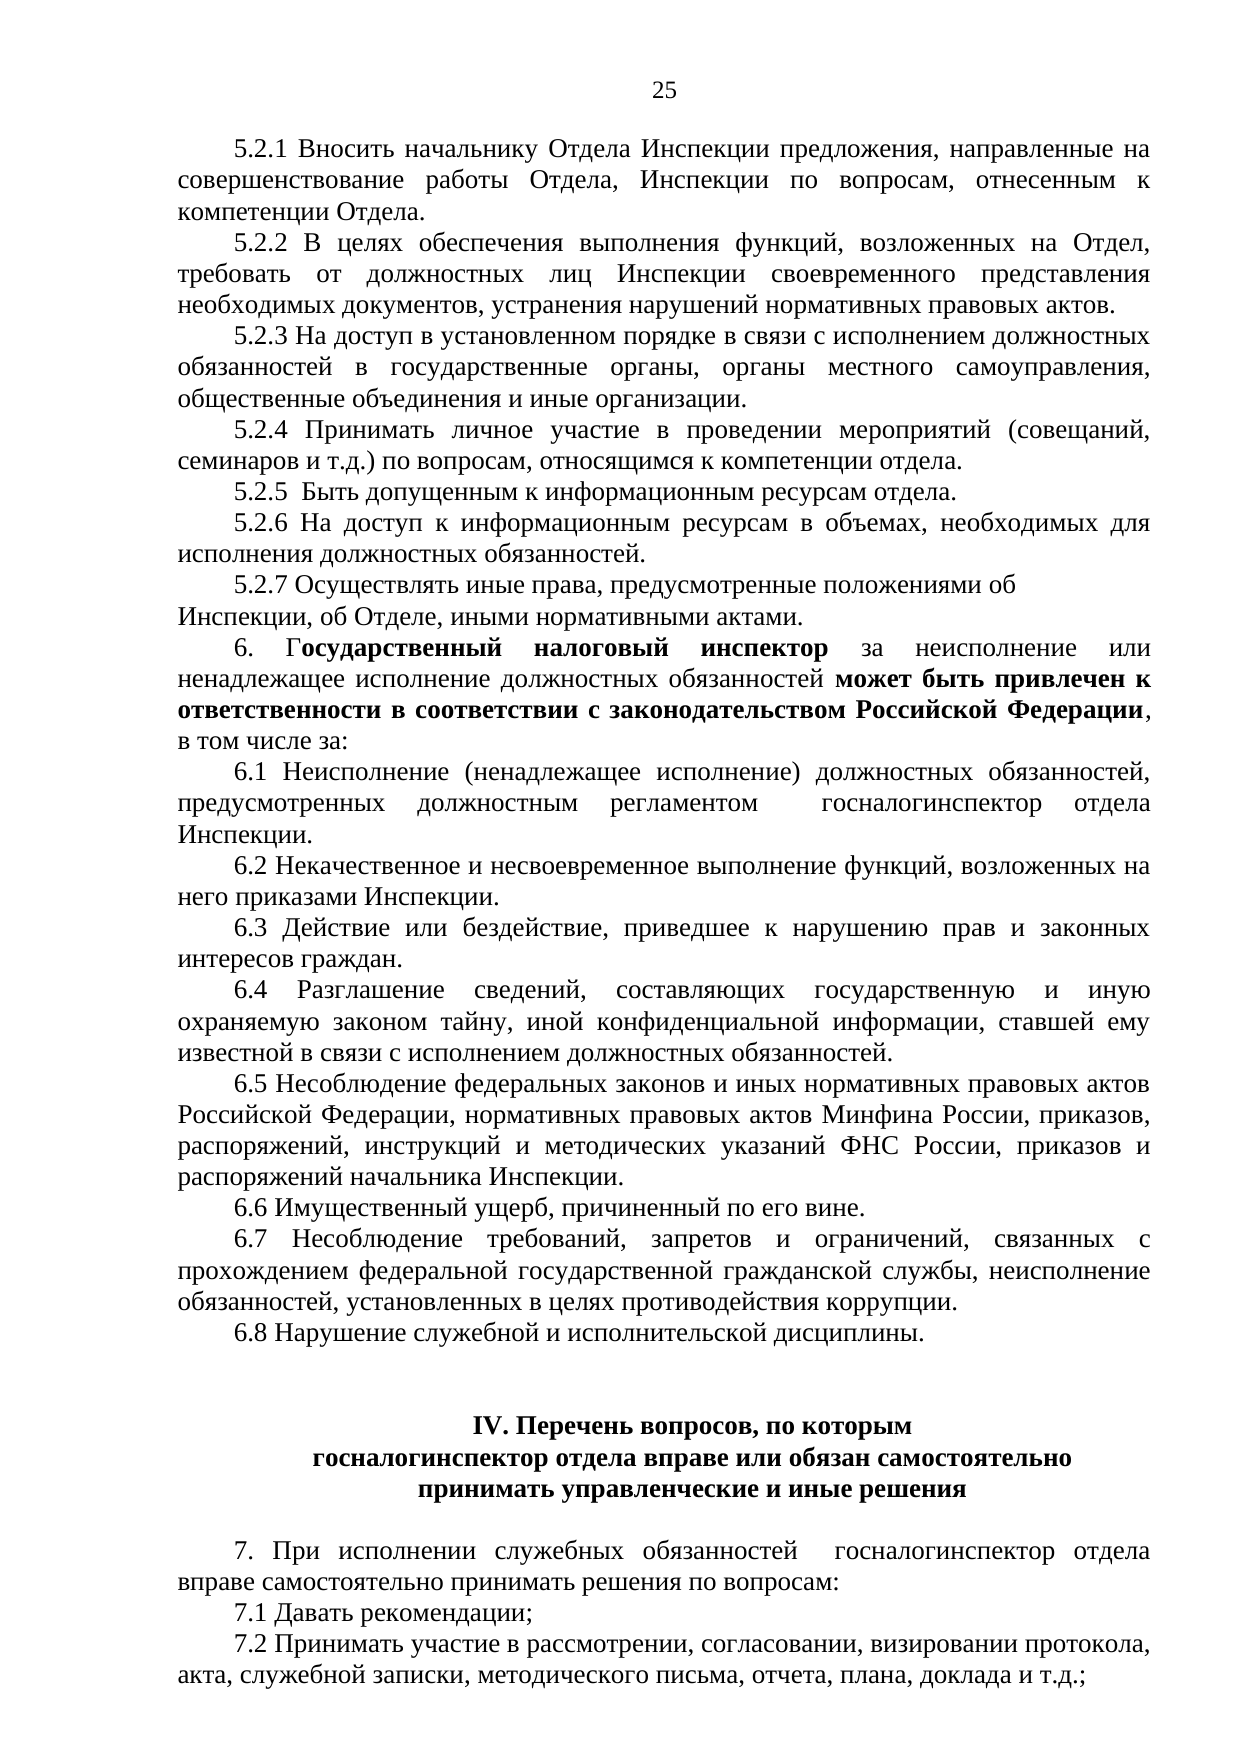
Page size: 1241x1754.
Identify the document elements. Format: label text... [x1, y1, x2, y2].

text 5.2.1 Вносить начальнику Отдела Инспекции предложения, направленные на совершенствование работы Отдела, Инспекции по вопросам, отнесенным к компетенции Отдела. [177, 132, 1152, 226]
text 7.2 Принимать участие в рассмотрении, согласовании, визировании протокола, акта, служебной записки, методического письма, отчета, плана, доклада и т.д.; [177, 1627, 1152, 1690]
text госналогинспектор отдела вправе или обязан самостоятельно [177, 1441, 1152, 1472]
text 7. При исполнении служебных обязанностей госналогинспектор отдела вправе самостоятельно принимать решения по вопросам: [177, 1534, 1152, 1596]
text 6.4 Разглашение сведений, составляющих государственную и иную охраняемую законом тайну, иной конфиденциальной информации, ставшей ему известной в связи с исполнением должностных обязанностей. [177, 973, 1152, 1067]
text 6.5 Несоблюдение федеральных законов и иных нормативных правовых актов Российской Федерации, нормативных правовых актов Минфина России, приказов, распоряжений, инструкций и методических указаний ФНС России, приказов и распоряжений начальника Инспекции. [177, 1067, 1152, 1191]
text 7.1 Давать рекомендации; [177, 1596, 1152, 1627]
text 6.3 Действие или бездействие, приведшее к нарушению прав и законных интересов граждан. [177, 911, 1152, 973]
text 6.7 Несоблюдение требований, запретов и ограничений, связанных с прохождением федеральной государственной гражданской службы, неисполнение обязанностей, установленных в целях противодействия коррупции. [177, 1223, 1152, 1316]
text 5.2.7 Осуществлять иные права, предусмотренные положениями об Инспекции, об Отделе, иными нормативными актами. [177, 568, 1152, 631]
text 5.2.6 На доступ к информационным ресурсам в объемах, необходимых для исполнения должностных обязанностей. [177, 506, 1152, 568]
text 6. Государственный налоговый инспектор за неисполнение или ненадлежащее исполнение должностных обязанностей может быть привлечен к ответственности в соответствии с законодательством Российской Федерации, в том числе за: [177, 631, 1152, 755]
text принимать управленческие и иные решения [177, 1472, 1152, 1503]
text 5.2.2 В целях обеспечения выполнения функций, возложенных на Отдел, требовать от должностных лиц Инспекции своевременного представления необходимых документов, устранения нарушений нормативных правовых актов. [177, 226, 1152, 319]
text 5.2.5 Быть допущенным к информационным ресурсам отдела. [177, 475, 1152, 506]
text 6.2 Некачественное и несвоевременное выполнение функций, возложенных на него приказами Инспекции. [177, 849, 1152, 911]
text 5.2.4 Принимать личное участие в проведении мероприятий (совещаний, семинаров и т.д.) по вопросам, относящимся к компетенции отдела. [177, 413, 1152, 475]
text IV. Перечень вопросов, по которым [177, 1409, 1152, 1441]
text 6.8 Нарушение служебной и исполнительской дисциплины. [177, 1316, 1152, 1347]
text 5.2.3 На доступ в установленном порядке в связи с исполнением должностных обязанностей в государственные органы, органы местного самоуправления, общественные объединения и иные организации. [177, 319, 1152, 413]
text 6.1 Неисполнение (ненадлежащее исполнение) должностных обязанностей, предусмотренных должностным регламентом госналогинспектор отдела Инспекции. [177, 755, 1152, 849]
text 6.6 Имущественный ущерб, причиненный по его вине. [177, 1191, 1152, 1223]
